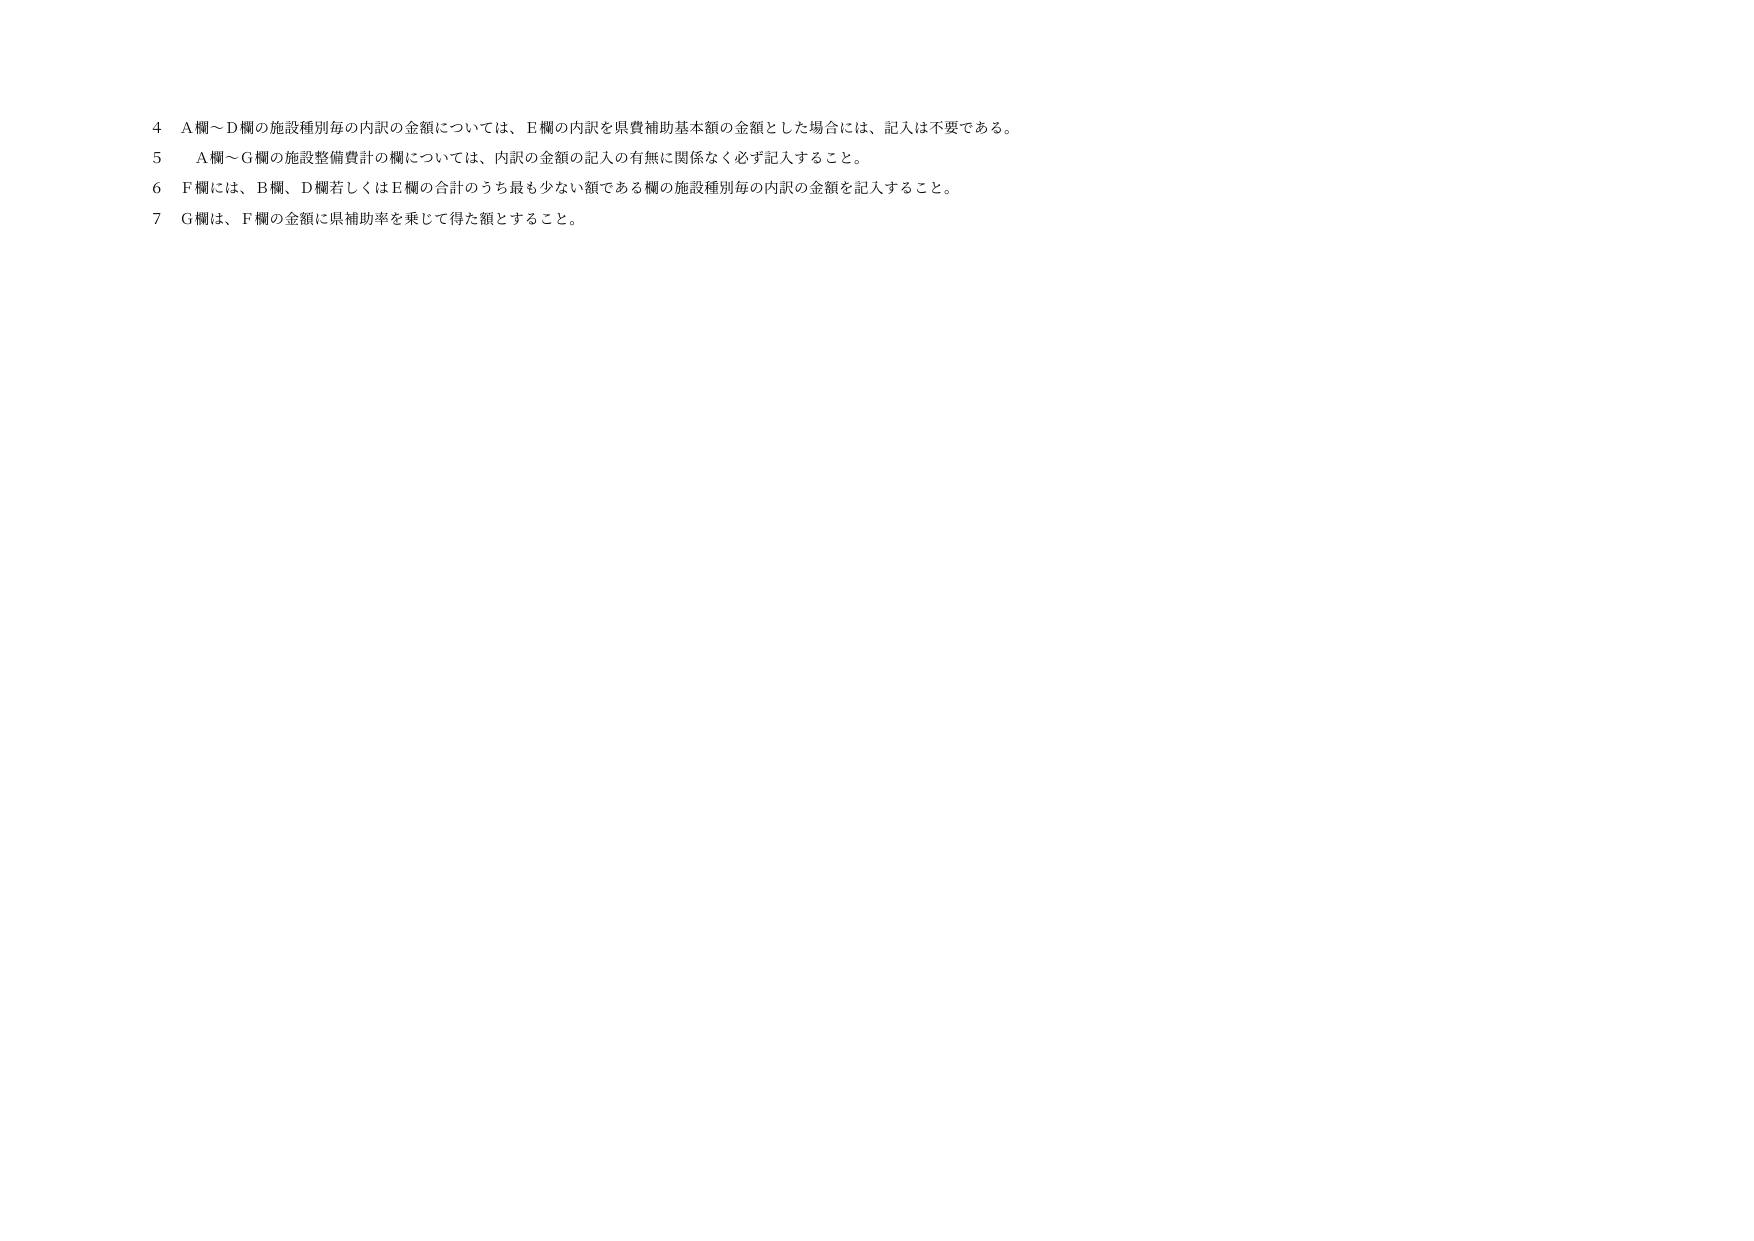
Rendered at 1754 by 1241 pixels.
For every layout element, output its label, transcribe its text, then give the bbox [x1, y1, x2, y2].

text ５ Ａ欄～Ｇ欄の施設整備費計の欄については、内訳の金額の記入の有無に関係なく必ず記入すること。 [149, 142, 1634, 173]
text ４ Ａ欄～Ｄ欄の施設種別毎の内訳の金額については、Ｅ欄の内訳を県費補助基本額の金額とした場合には、記入は不要である。 [149, 112, 1634, 142]
text ６ Ｆ欄には、Ｂ欄、Ｄ欄若しくはＥ欄の合計のうち最も少ない額である欄の施設種別毎の内訳の金額を記入すること。 [149, 173, 1634, 203]
text ７ Ｇ欄は、Ｆ欄の金額に県補助率を乗じて得た額とすること。 [149, 203, 1634, 233]
